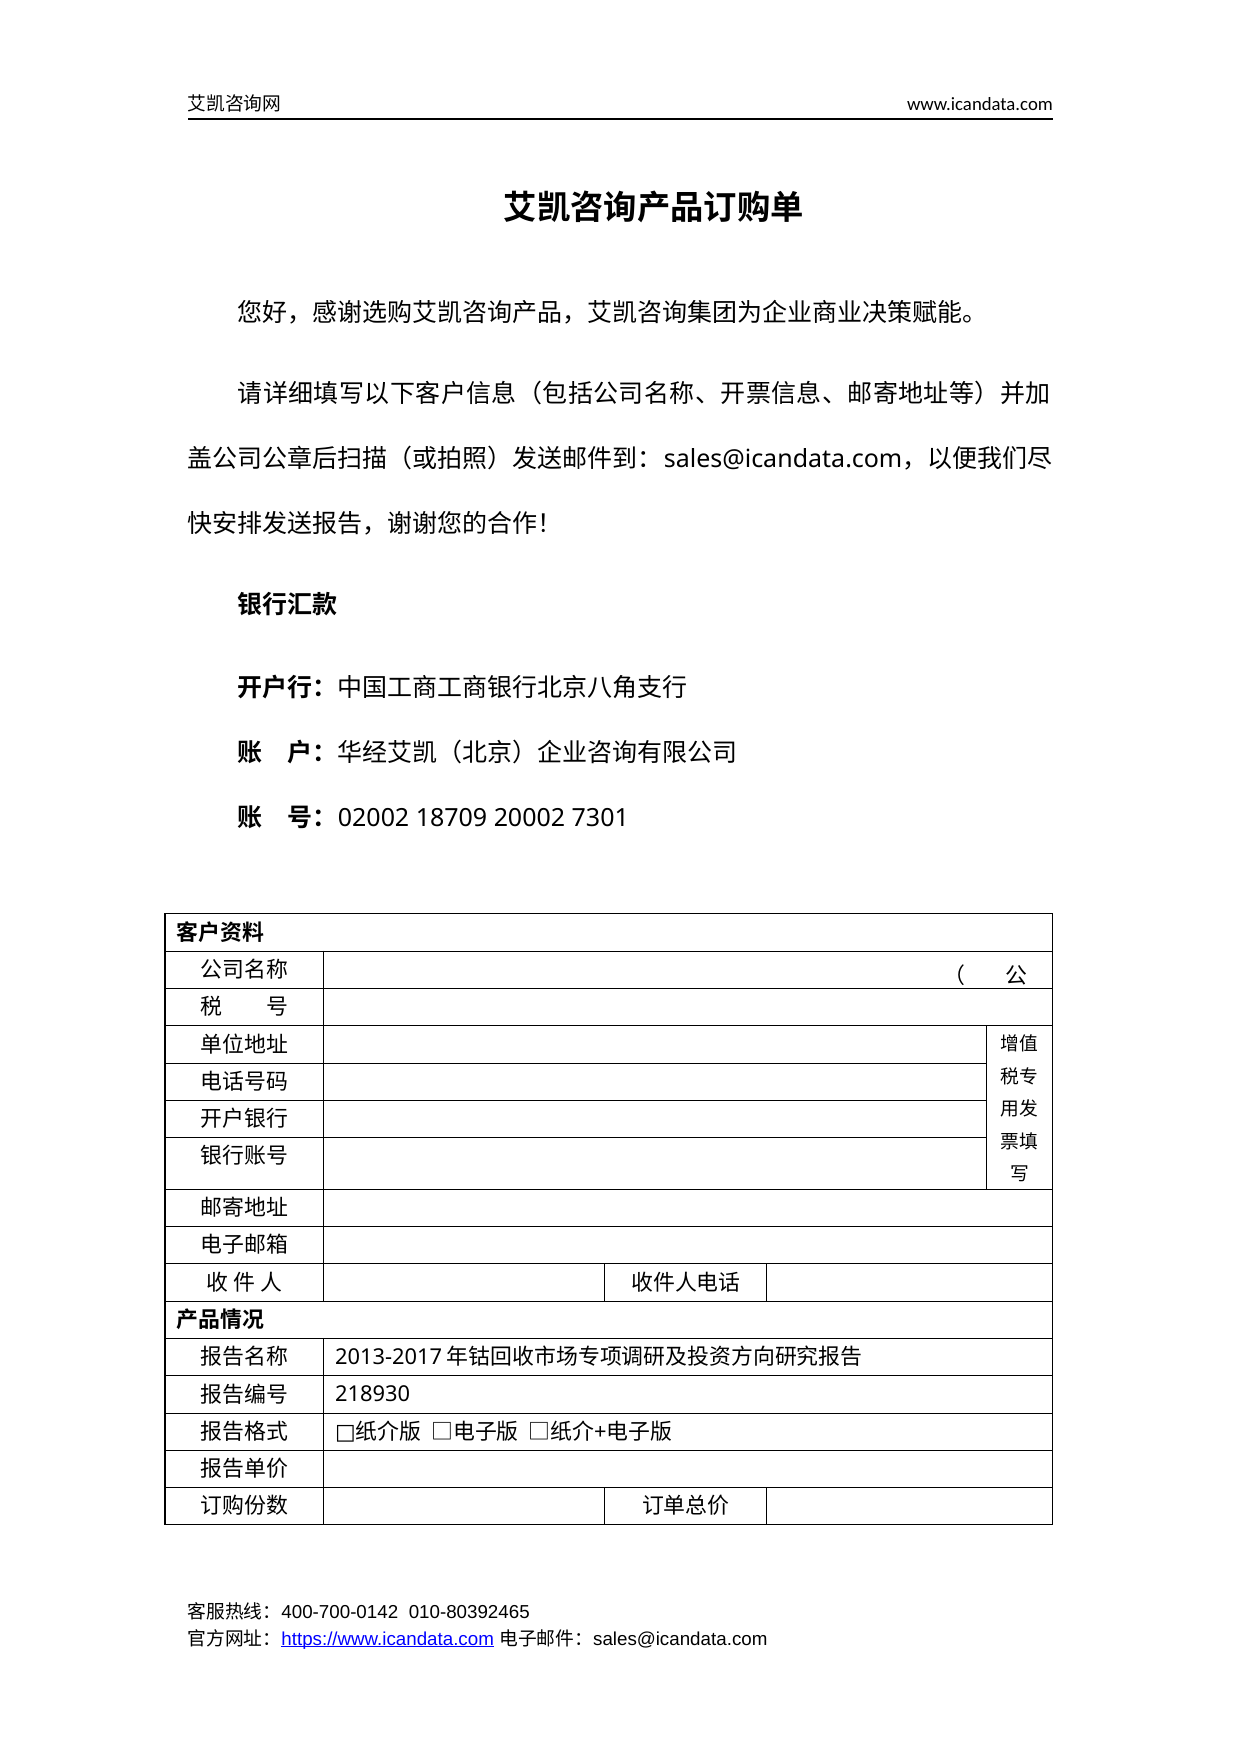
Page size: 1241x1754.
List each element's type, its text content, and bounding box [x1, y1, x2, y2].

table_cell 单位地址 [166, 1026, 323, 1062]
table_cell 收 件 人 [166, 1264, 323, 1301]
table_cell [324, 1227, 1052, 1263]
table_cell □纸介版 □电子版 □纸介+电子版 [324, 1414, 1052, 1450]
table_cell [324, 952, 1052, 988]
table_cell 报告名称 [166, 1339, 323, 1375]
table_cell 报告格式 [166, 1414, 323, 1450]
table_cell 报告单价 [166, 1451, 323, 1487]
text 开户行：中国工商工商银行北京八角支行 [187, 653, 1053, 718]
text 您好，感谢选购艾凯咨询产品，艾凯咨询集团为企业商业决策赋能。 [187, 278, 1053, 343]
table_cell 订购份数 [166, 1488, 323, 1524]
table_cell 电子邮箱 [166, 1227, 323, 1263]
text 账 号：02002 18709 20002 7301 [187, 783, 1053, 848]
table_cell 公司名称 [166, 952, 323, 988]
table_cell 开户银行 [166, 1101, 323, 1137]
table_cell [324, 1488, 604, 1524]
text 请详细填写以下客户信息（包括公司名称、开票信息、邮寄地址等）并加盖公司公章后扫描（或拍照）发送邮件到：sales@icandata.com，以便我们尽快安排发送报告，谢谢您的合作！ [187, 359, 1053, 554]
table_cell 产品情况 [166, 1302, 1052, 1338]
table_cell [324, 1026, 986, 1062]
table_cell 税 号 [166, 989, 323, 1025]
table_cell 218930 [324, 1376, 1052, 1412]
table_cell 订单总价 [605, 1488, 766, 1524]
text 银行汇款 [187, 570, 1053, 635]
table_cell [324, 1064, 986, 1100]
table_cell [324, 1138, 986, 1189]
table_cell [767, 1264, 1052, 1301]
table_cell 增值税专用发票填写 [987, 1026, 1052, 1189]
table_cell 报告编号 [166, 1376, 323, 1412]
text 艾凯咨询产品订购单 [187, 172, 1053, 237]
table_cell 电话号码 [166, 1064, 323, 1100]
text 账 户：华经艾凯（北京）企业咨询有限公司 [187, 718, 1053, 783]
table_cell 邮寄地址 [166, 1190, 323, 1226]
table_cell [324, 1264, 604, 1301]
table_cell [767, 1488, 1052, 1524]
table_cell [324, 1451, 1052, 1487]
table_cell 2013-2017年钴回收市场专项调研及投资方向研究报告 [324, 1339, 1052, 1375]
table_cell [324, 1101, 986, 1137]
table_cell 银行账号 [166, 1138, 323, 1189]
table_header 客户资料 [166, 914, 1052, 951]
table_cell [324, 1190, 1052, 1226]
table_cell 收件人电话 [605, 1264, 766, 1301]
table_cell [324, 989, 1052, 1025]
